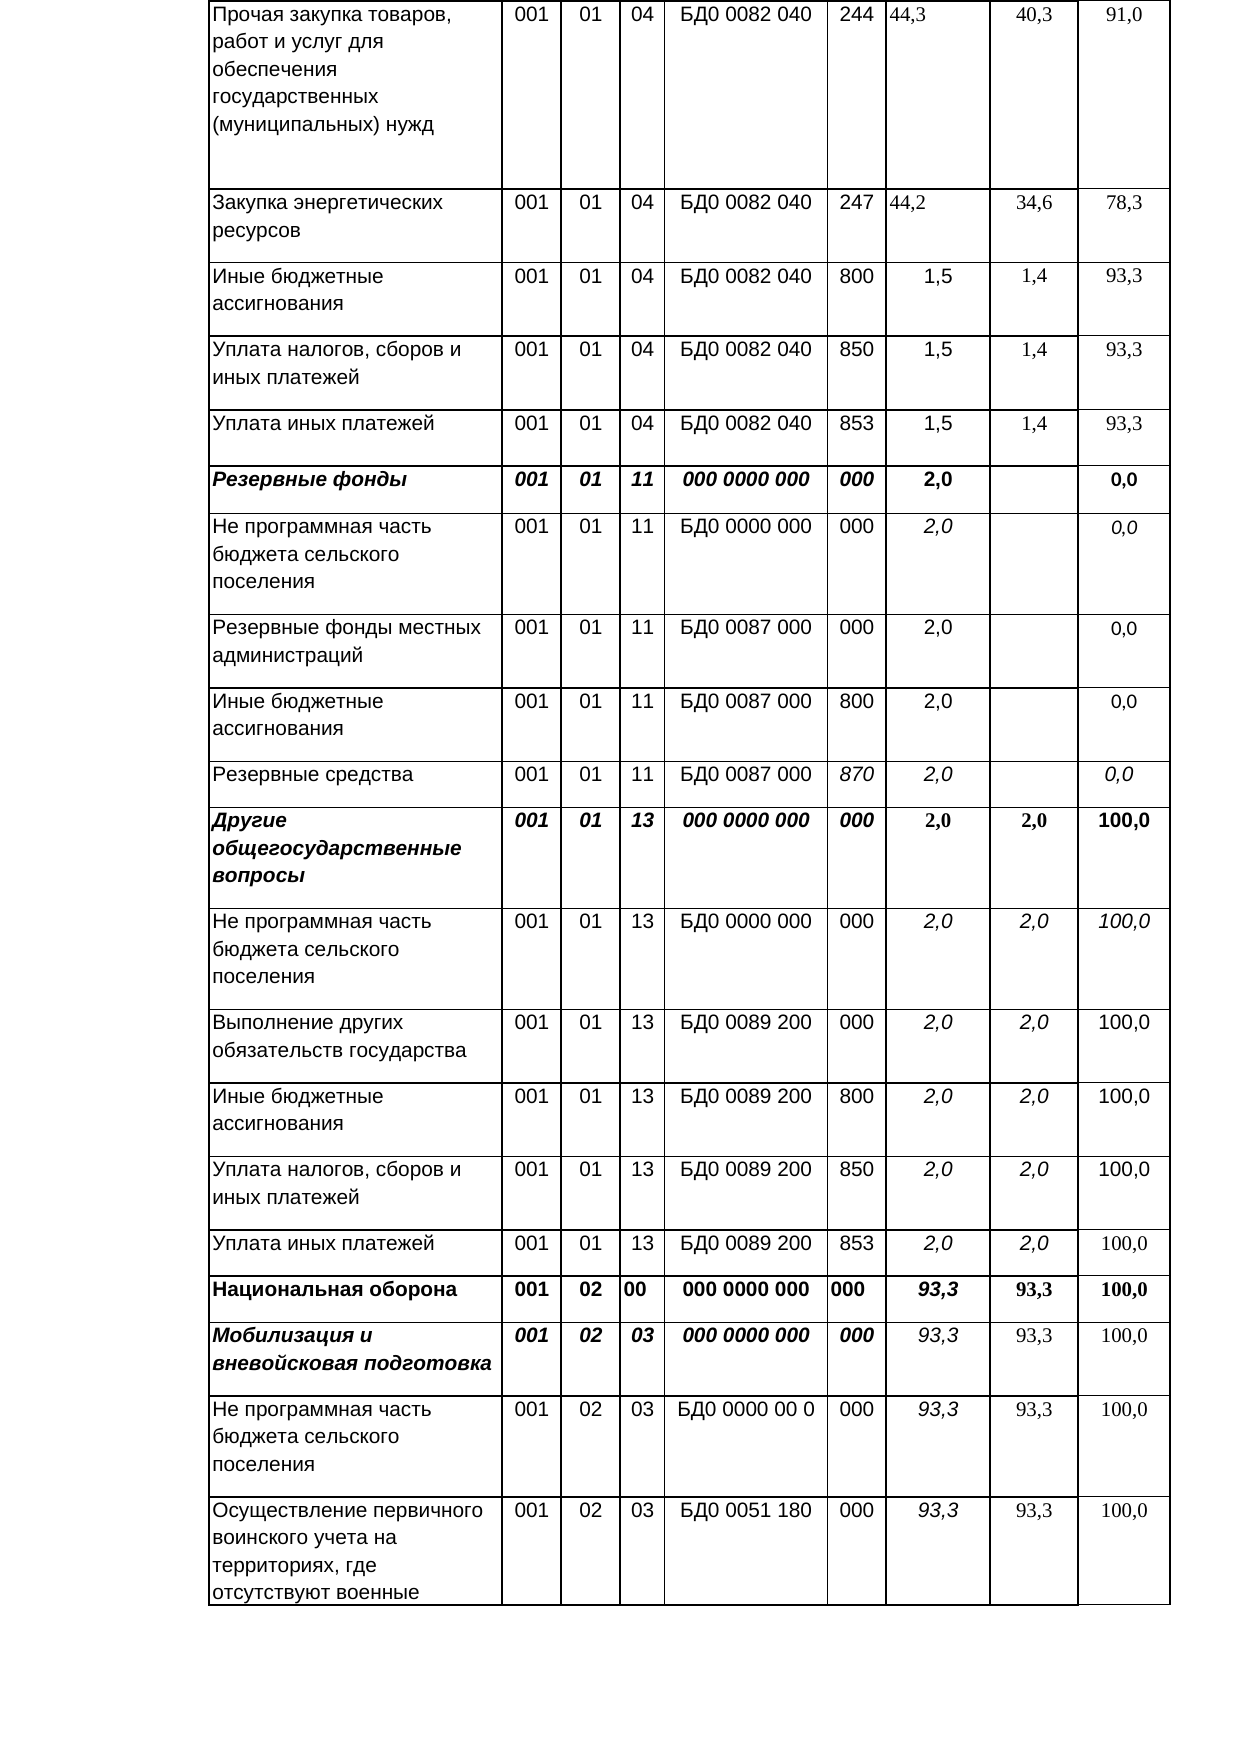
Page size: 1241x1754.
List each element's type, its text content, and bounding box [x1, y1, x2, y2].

table_cell Резервные фонды [210, 467, 501, 512]
table_cell 001 [503, 1323, 560, 1395]
table_cell Иные бюджетные ассигнования [210, 689, 501, 761]
table_cell 03 [621, 1498, 664, 1604]
table_cell 04 [621, 337, 664, 409]
table_cell 13 [621, 1231, 664, 1275]
table_cell Уплата налогов, сборов и иных платежей [210, 337, 501, 409]
table_cell 2,0 [887, 1010, 989, 1082]
table_cell 244 [828, 2, 885, 188]
table_cell 02 [562, 1277, 619, 1322]
table_cell 100,0 [1079, 909, 1169, 1009]
table_cell 11 [621, 615, 664, 687]
table_cell 2,0 [991, 1010, 1077, 1082]
table_cell 13 [621, 1157, 664, 1229]
table_cell 04 [621, 411, 664, 465]
table_cell 01 [562, 615, 619, 687]
table_cell 001 [503, 467, 560, 512]
table_cell 100,0 [1079, 1276, 1169, 1322]
table_cell 03 [621, 1323, 664, 1395]
table_cell 000 0000 000 [665, 1277, 827, 1322]
table_cell 2,0 [991, 909, 1077, 1009]
table_cell 001 [503, 808, 560, 908]
table_cell 93,3 [887, 1397, 989, 1496]
table_cell 93,3 [991, 1498, 1077, 1604]
table_cell БД0 0000 000 [665, 909, 827, 1009]
table_cell БД0 0082 040 [665, 337, 827, 409]
table_cell 2,0 [887, 514, 989, 613]
table_cell 100,0 [1079, 1010, 1169, 1082]
table_cell 11 [621, 762, 664, 807]
table_cell 000 [828, 467, 885, 512]
table_cell 2,0 [887, 762, 989, 807]
table_cell 000 0000 000 [665, 467, 827, 512]
table_cell 2,0 [991, 1231, 1077, 1275]
table_cell Уплата иных платежей [210, 411, 501, 465]
table_cell 800 [828, 263, 885, 335]
table_cell 93,3 [887, 1277, 989, 1322]
table_cell 001 [503, 190, 560, 262]
table_cell Не программная часть бюджета сельского поселения [210, 909, 501, 1009]
table_cell Закупка энергетических ресурсов [210, 190, 501, 262]
table_cell 01 [562, 337, 619, 409]
table_cell 0,0 [1079, 762, 1169, 807]
table_cell БД0 0089 200 [665, 1157, 827, 1229]
table_cell 11 [621, 689, 664, 761]
table_cell 001 [503, 411, 560, 465]
table_cell 100,0 [1079, 1323, 1169, 1395]
table_cell 01 [562, 411, 619, 465]
table_cell 01 [562, 2, 619, 188]
table_cell 93,3 [1079, 263, 1169, 335]
table_cell 800 [828, 689, 885, 761]
table_cell 001 [503, 1231, 560, 1275]
table_cell Иные бюджетные ассигнования [210, 263, 501, 335]
table_cell 93,3 [1079, 336, 1169, 409]
table_cell 100,0 [1079, 1396, 1169, 1496]
table_cell БД0 0082 040 [665, 263, 827, 335]
table_cell 2,0 [887, 1157, 989, 1229]
table_cell БД0 0087 000 [665, 762, 827, 807]
table_cell 000 [828, 1010, 885, 1082]
table_cell 001 [503, 615, 560, 687]
table_cell Уплата иных платежей [210, 1231, 501, 1275]
table_cell 000 [828, 1323, 885, 1395]
table_cell 2,0 [991, 1084, 1077, 1156]
table_cell 1,4 [991, 411, 1077, 465]
table_cell 2,0 [887, 467, 989, 512]
table_cell 93,3 [1079, 410, 1169, 465]
table_cell 93,3 [887, 1323, 989, 1395]
table_cell 01 [562, 1010, 619, 1082]
table_cell 247 [828, 190, 885, 262]
table_cell 000 [828, 1498, 885, 1604]
table_cell 13 [621, 1010, 664, 1082]
table_cell 02 [562, 1323, 619, 1395]
table_cell 2,0 [887, 1084, 989, 1156]
table_cell БД0 0082 040 [665, 2, 827, 188]
table_cell 000 0000 000 [665, 808, 827, 908]
table_cell БД0 0089 200 [665, 1010, 827, 1082]
table_cell 000 [828, 1277, 885, 1322]
table_cell 2,0 [887, 808, 989, 908]
table_cell 2,0 [887, 1231, 989, 1275]
table_cell 04 [621, 2, 664, 188]
table_cell 000 [828, 909, 885, 1009]
table_cell 44,3 [887, 2, 989, 188]
table_cell 0,0 [1079, 514, 1169, 613]
table_cell 1,5 [887, 337, 989, 409]
table_cell Иные бюджетные ассигнования [210, 1084, 501, 1156]
table_cell 2,0 [991, 1157, 1077, 1229]
table_cell Мобилизация и вневойсковая подготовка [210, 1323, 501, 1395]
table_cell 2,0 [887, 909, 989, 1009]
table_cell 01 [562, 263, 619, 335]
table_cell 000 [828, 1397, 885, 1496]
table_cell 000 [828, 808, 885, 908]
table_cell БД0 0082 040 [665, 190, 827, 262]
table_cell 100,0 [1079, 1497, 1169, 1604]
table_cell 93,3 [887, 1498, 989, 1604]
table_cell БД0 0000 00 0 [665, 1397, 827, 1496]
table_cell 2,0 [991, 808, 1077, 908]
table_cell 34,6 [991, 190, 1077, 262]
table_cell БД0 0051 180 [665, 1498, 827, 1604]
table_cell Не программная часть бюджета сельского поселения [210, 514, 501, 613]
table_cell 01 [562, 1231, 619, 1275]
table_cell 853 [828, 411, 885, 465]
table_cell 01 [562, 808, 619, 908]
table_cell [991, 514, 1077, 613]
table_cell БД0 0089 200 [665, 1231, 827, 1275]
table_cell Выполнение других обязательств государства [210, 1010, 501, 1082]
table_cell 000 [828, 514, 885, 613]
table_cell 800 [828, 1084, 885, 1156]
table_cell 000 [828, 615, 885, 687]
table_cell 001 [503, 1498, 560, 1604]
table_cell Другие общегосударственные вопросы [210, 808, 501, 908]
table_cell 1,4 [991, 337, 1077, 409]
table_cell 001 [503, 514, 560, 613]
table_cell 001 [503, 1397, 560, 1496]
table_cell [991, 762, 1077, 807]
table_cell 13 [621, 1084, 664, 1156]
table_cell 1,5 [887, 411, 989, 465]
table_cell 40,3 [991, 2, 1077, 188]
table_cell Резервные средства [210, 762, 501, 807]
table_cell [210, 1498, 501, 1604]
table_cell Национальная оборона [210, 1277, 501, 1322]
table_cell 0,0 [1079, 615, 1169, 687]
table_cell БД0 0089 200 [665, 1084, 827, 1156]
table_cell 100,0 [1079, 808, 1169, 908]
table_cell 870 [828, 762, 885, 807]
table_cell 04 [621, 263, 664, 335]
table_cell 000 0000 000 [665, 1323, 827, 1395]
table_cell 1,4 [991, 263, 1077, 335]
table_cell БД0 0000 000 [665, 514, 827, 613]
table_cell 001 [503, 2, 560, 188]
table_cell 11 [621, 514, 664, 613]
table_cell 01 [562, 514, 619, 613]
table_cell 91,0 [1079, 1, 1169, 188]
table_cell 850 [828, 1157, 885, 1229]
table_cell 44,2 [887, 190, 989, 262]
table_cell Резервные фонды местных администраций [210, 615, 501, 687]
table_cell 01 [562, 1084, 619, 1156]
table_cell 13 [621, 909, 664, 1009]
table_cell 93,3 [991, 1323, 1077, 1395]
table_cell [991, 615, 1077, 687]
table_cell 001 [503, 1277, 560, 1322]
table_cell 001 [503, 1084, 560, 1156]
table_cell 04 [621, 190, 664, 262]
table_cell 001 [503, 337, 560, 409]
table_cell 93,3 [991, 1397, 1077, 1496]
table_cell 02 [562, 1397, 619, 1496]
table_cell 01 [562, 467, 619, 512]
table_cell 01 [562, 1157, 619, 1229]
table_cell БД0 0087 000 [665, 615, 827, 687]
table_cell 01 [562, 190, 619, 262]
table_cell 0,0 [1079, 688, 1169, 761]
table_cell БД0 0082 040 [665, 411, 827, 465]
table_cell 1,5 [887, 263, 989, 335]
table_cell 850 [828, 337, 885, 409]
table_cell 100,0 [1079, 1230, 1169, 1275]
table_cell [991, 689, 1077, 761]
table_cell 853 [828, 1231, 885, 1275]
table_cell 2,0 [887, 689, 989, 761]
table_cell Прочая закупка товаров, работ и услуг для обеспечения государственных (муниципальных) нужд [210, 2, 501, 188]
table_cell 2,0 [887, 615, 989, 687]
table_cell 001 [503, 1157, 560, 1229]
table_cell 00 [621, 1277, 664, 1322]
table_cell Не программная часть бюджета сельского поселения [210, 1397, 501, 1496]
table_cell 001 [503, 909, 560, 1009]
table_cell 001 [503, 263, 560, 335]
table_cell 001 [503, 1010, 560, 1082]
table_cell 78,3 [1079, 189, 1169, 262]
table_cell 100,0 [1079, 1157, 1169, 1229]
table_cell 01 [562, 689, 619, 761]
table_cell 01 [562, 762, 619, 807]
table_cell 001 [503, 689, 560, 761]
table_cell 100,0 [1079, 1083, 1169, 1156]
table_cell 13 [621, 808, 664, 908]
table_cell 11 [621, 467, 664, 512]
table_cell БД0 0087 000 [665, 689, 827, 761]
table_cell [991, 467, 1077, 512]
table_cell 0,0 [1079, 466, 1169, 512]
table_cell 01 [562, 909, 619, 1009]
table_cell Уплата налогов, сборов и иных платежей [210, 1157, 501, 1229]
table_cell 001 [503, 762, 560, 807]
table_cell 03 [621, 1397, 664, 1496]
table_cell 02 [562, 1498, 619, 1604]
table_cell 93,3 [991, 1277, 1077, 1322]
